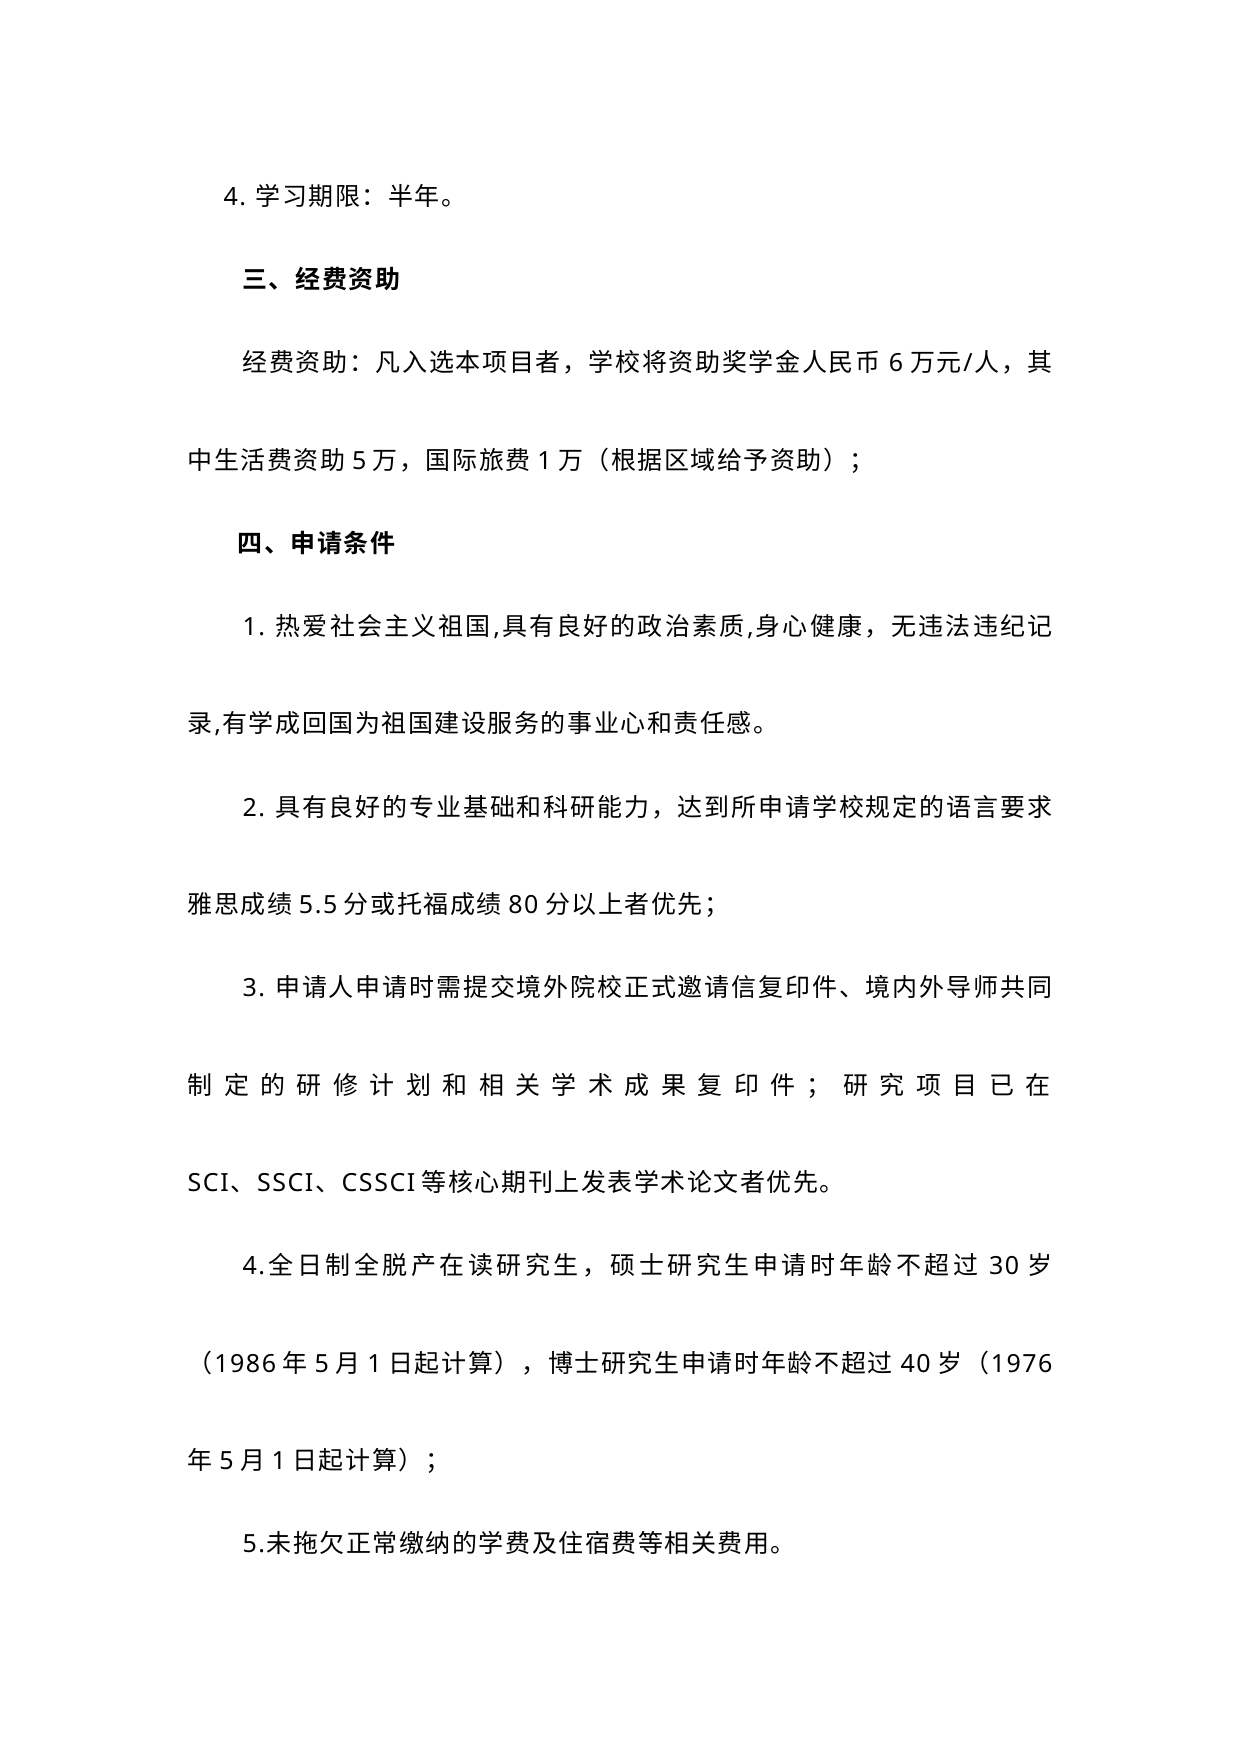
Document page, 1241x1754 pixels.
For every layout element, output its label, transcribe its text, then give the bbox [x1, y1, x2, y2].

text 4. 学习期限：半年。 [187, 162, 1053, 227]
text 三、经费资助 [187, 245, 1053, 310]
text 2. 具有良好的专业基础和科研能力，达到所申请学校规定的语言要求，雅思成绩5.5分或托福成绩80分以上者优先； [187, 773, 1053, 935]
text 经费资助：凡入选本项目者，学校将资助奖学金人民币6万元/人，其中生活费资助5万，国际旅费1万（根据区域给予资助）； [187, 328, 1053, 491]
text 4.全日制全脱产在读研究生，硕士研究生申请时年龄不超过30岁（1986年5月1日起计算），博士研究生申请时年龄不超过40岁（1976年5月1日起计算）； [187, 1231, 1053, 1491]
text 3. 申请人申请时需提交境外院校正式邀请信复印件、境内外导师共同制定的研修计划和相关学术成果复印件；研究项目已在SCI、SSCI、CSSCI等核心期刊上发表学术论文者优先。 [187, 953, 1053, 1213]
text 5.未拖欠正常缴纳的学费及住宿费等相关费用。 [187, 1509, 1053, 1574]
text 四、申请条件 [237, 509, 1053, 574]
text 1. 热爱社会主义祖国,具有良好的政治素质,身心健康，无违法违纪记录,有学成回国为祖国建设服务的事业心和责任感。 [187, 592, 1053, 754]
